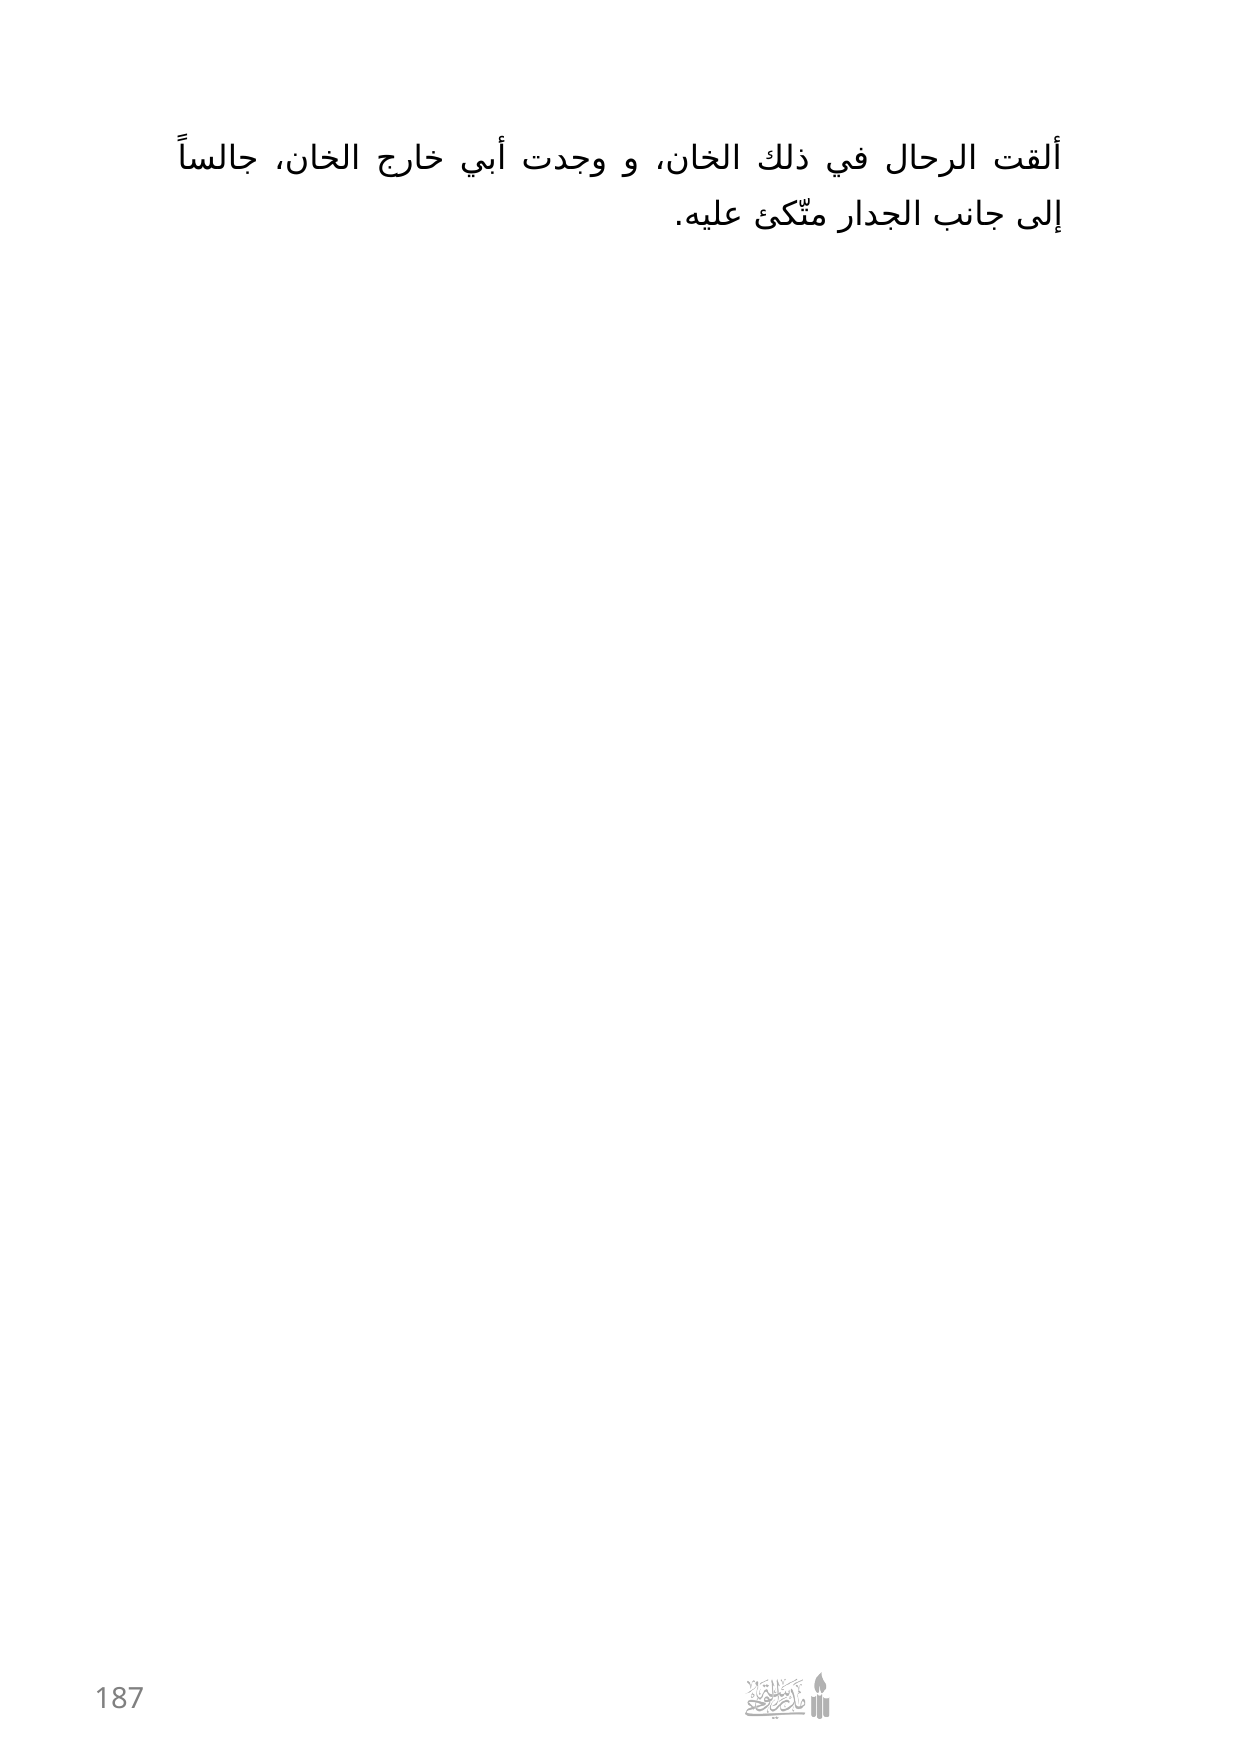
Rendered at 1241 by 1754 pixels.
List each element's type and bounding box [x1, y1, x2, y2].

text [177, 136, 1063, 247]
picture [745, 1672, 830, 1719]
